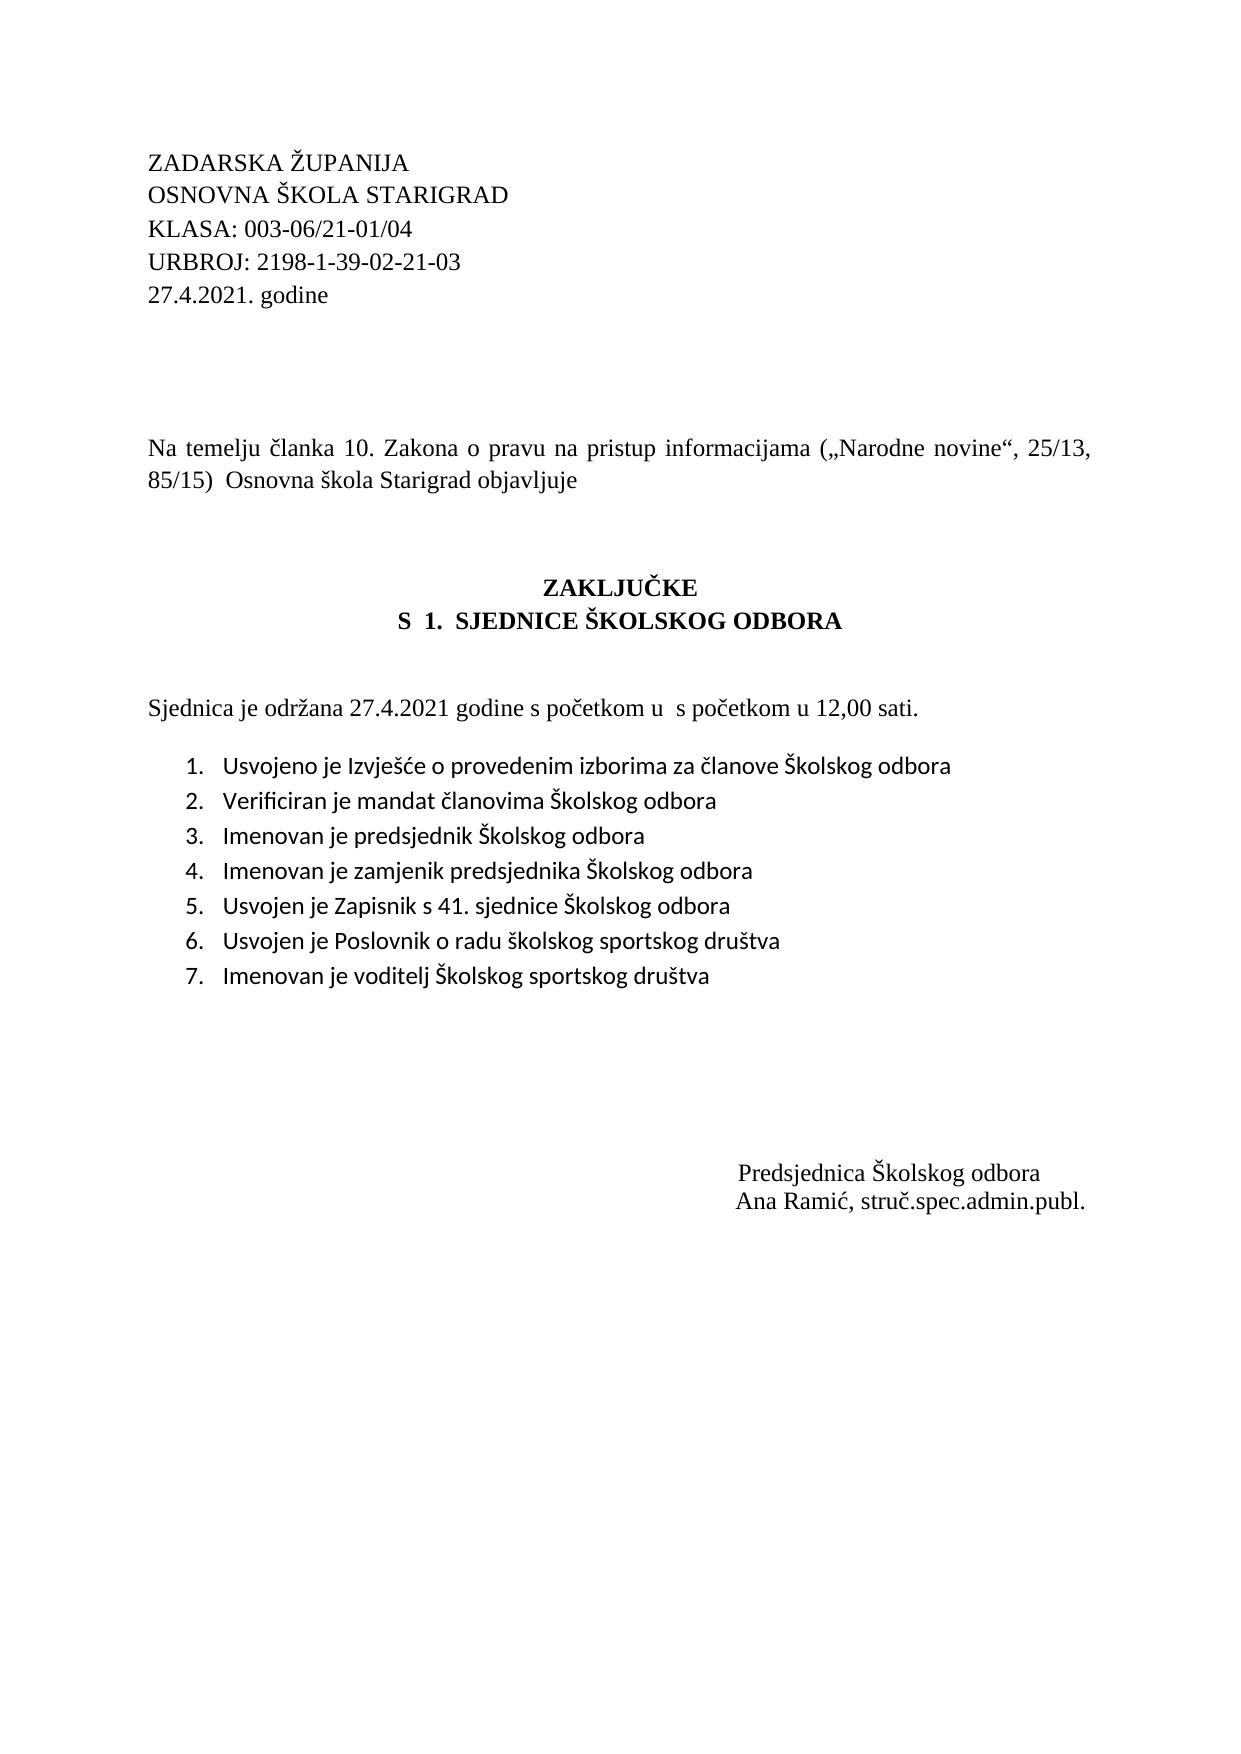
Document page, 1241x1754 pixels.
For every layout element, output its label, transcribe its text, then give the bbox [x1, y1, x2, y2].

list Usvojen je Poslovnik o radu školskog sportskog društva [185, 925, 1093, 956]
list Usvojen je Zapisnik s 41. sjednice Školskog odbora [185, 890, 1093, 921]
text Na temelju članka 10. Zakona o pravu na pristup informacijama („Narodne novine“, 25/13, 85/15) Osnovna škola Starigrad objavljuje [148, 433, 1093, 494]
text KLASA: 003-06/21-01/04 [148, 214, 1093, 242]
text 27.4.2021. godine [148, 280, 1093, 308]
list Imenovan je predsjednik Školskog odbora [185, 820, 1093, 851]
list Imenovan je voditelj Školskog sportskog društva [185, 960, 1093, 991]
text Ana Ramić, struč.spec.admin.publ. [148, 1186, 1093, 1215]
text OSNOVNA ŠKOLA STARIGRAD [148, 181, 1093, 209]
list Usvojeno je Izvješće o provedenim izborima za članove Školskog odbora [185, 750, 1093, 781]
list Verificiran je mandat članovima Školskog odbora [185, 785, 1093, 816]
list Imenovan je zamjenik predsjednika Školskog odbora [185, 855, 1093, 886]
text S 1. SJEDNICE ŠKOLSKOG ODBORA [148, 606, 1093, 635]
text Predsjednica Školskog odbora [664, 1158, 1093, 1186]
text ZAKLJUČKE [148, 573, 1093, 602]
text URBROJ: 2198-1-39-02-21-03 [148, 247, 1093, 275]
text ZADARSKA ŽUPANIJA [148, 148, 1093, 176]
text Sjednica je održana 27.4.2021 godine s početkom u s početkom u 12,00 sati. [148, 693, 1093, 721]
